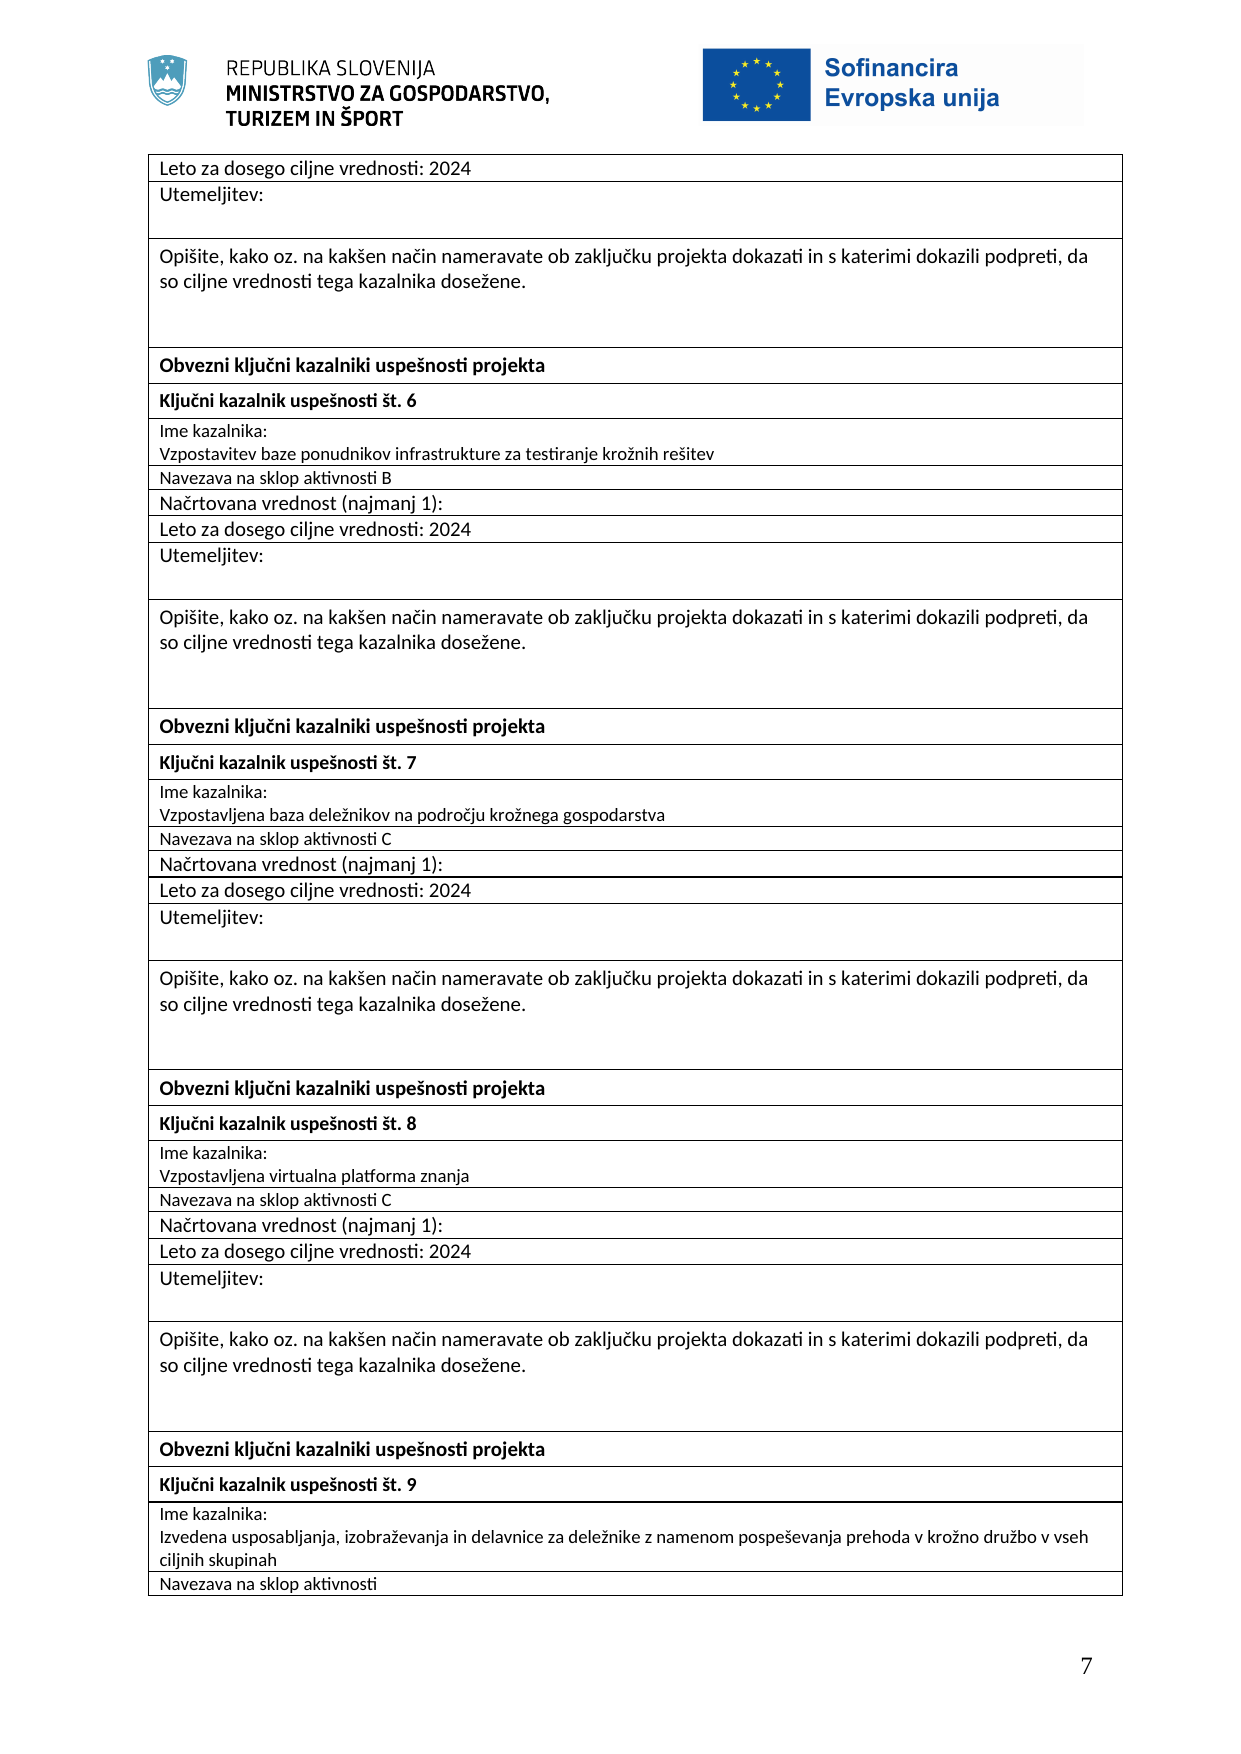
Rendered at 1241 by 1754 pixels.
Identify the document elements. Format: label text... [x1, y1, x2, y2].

table_cell Utemeljitev: [149, 182, 1122, 238]
table_cell Ime kazalnika: Vzpostavljena baza deležnikov na področju krožnega gospodarstva [149, 780, 1122, 826]
picture [698, 44, 1085, 126]
table_cell Ime kazalnika: Izvedena usposabljanja, izobraževanja in delavnice za deležnike z namenom pospeševanja prehoda v krožno družbo v vseh ciljnih skupinah [149, 1503, 1122, 1571]
table_cell Ključni kazalnik uspešnosti št. 6 [149, 384, 1122, 418]
table_cell Obvezni ključni kazalniki uspešnosti projekta [149, 1070, 1122, 1105]
table_cell Utemeljitev: [149, 543, 1122, 599]
table_cell Navezava na sklop aktivnosti B [149, 466, 1122, 489]
table_cell Ključni kazalnik uspešnosti št. 7 [149, 745, 1122, 779]
table_cell Leto za dosego ciljne vrednosti: 2024 [149, 1239, 1122, 1264]
table_cell Ime kazalnika: Vzpostavljena virtualna platforma znanja [149, 1141, 1122, 1187]
table_cell Leto za dosego ciljne vrednosti: 2024 [149, 516, 1122, 542]
table_cell Navezava na sklop aktivnosti C [149, 1188, 1122, 1211]
table_cell Navezava na sklop aktivnosti [149, 1572, 1122, 1595]
table_cell Obvezni ključni kazalniki uspešnosti projekta [149, 348, 1122, 382]
table_cell Navezava na sklop aktivnosti C [149, 827, 1122, 850]
table_cell Načrtovana vrednost (najmanj 1): [149, 490, 1122, 515]
picture [147, 55, 549, 126]
table_cell Obvezni ključni kazalniki uspešnosti projekta [149, 1432, 1122, 1466]
table_cell Obvezni ključni kazalniki uspešnosti projekta [149, 709, 1122, 744]
table_cell Ključni kazalnik uspešnosti št. 8 [149, 1106, 1122, 1140]
table_cell Načrtovana vrednost (najmanj 1): [149, 1212, 1122, 1237]
table_cell Načrtovana vrednost (najmanj 1): [149, 851, 1122, 876]
table_cell Leto za dosego ciljne vrednosti: 2024 [149, 878, 1122, 903]
table_cell Utemeljitev: [149, 1265, 1122, 1321]
table_cell Ključni kazalnik uspešnosti št. 9 [149, 1467, 1122, 1501]
table_cell Ime kazalnika: Vzpostavitev baze ponudnikov infrastrukture za testiranje krožnih rešitev [149, 419, 1122, 465]
table_cell Utemeljitev: [149, 904, 1122, 960]
table_cell Leto za dosego ciljne vrednosti: 2024 [149, 155, 1122, 181]
